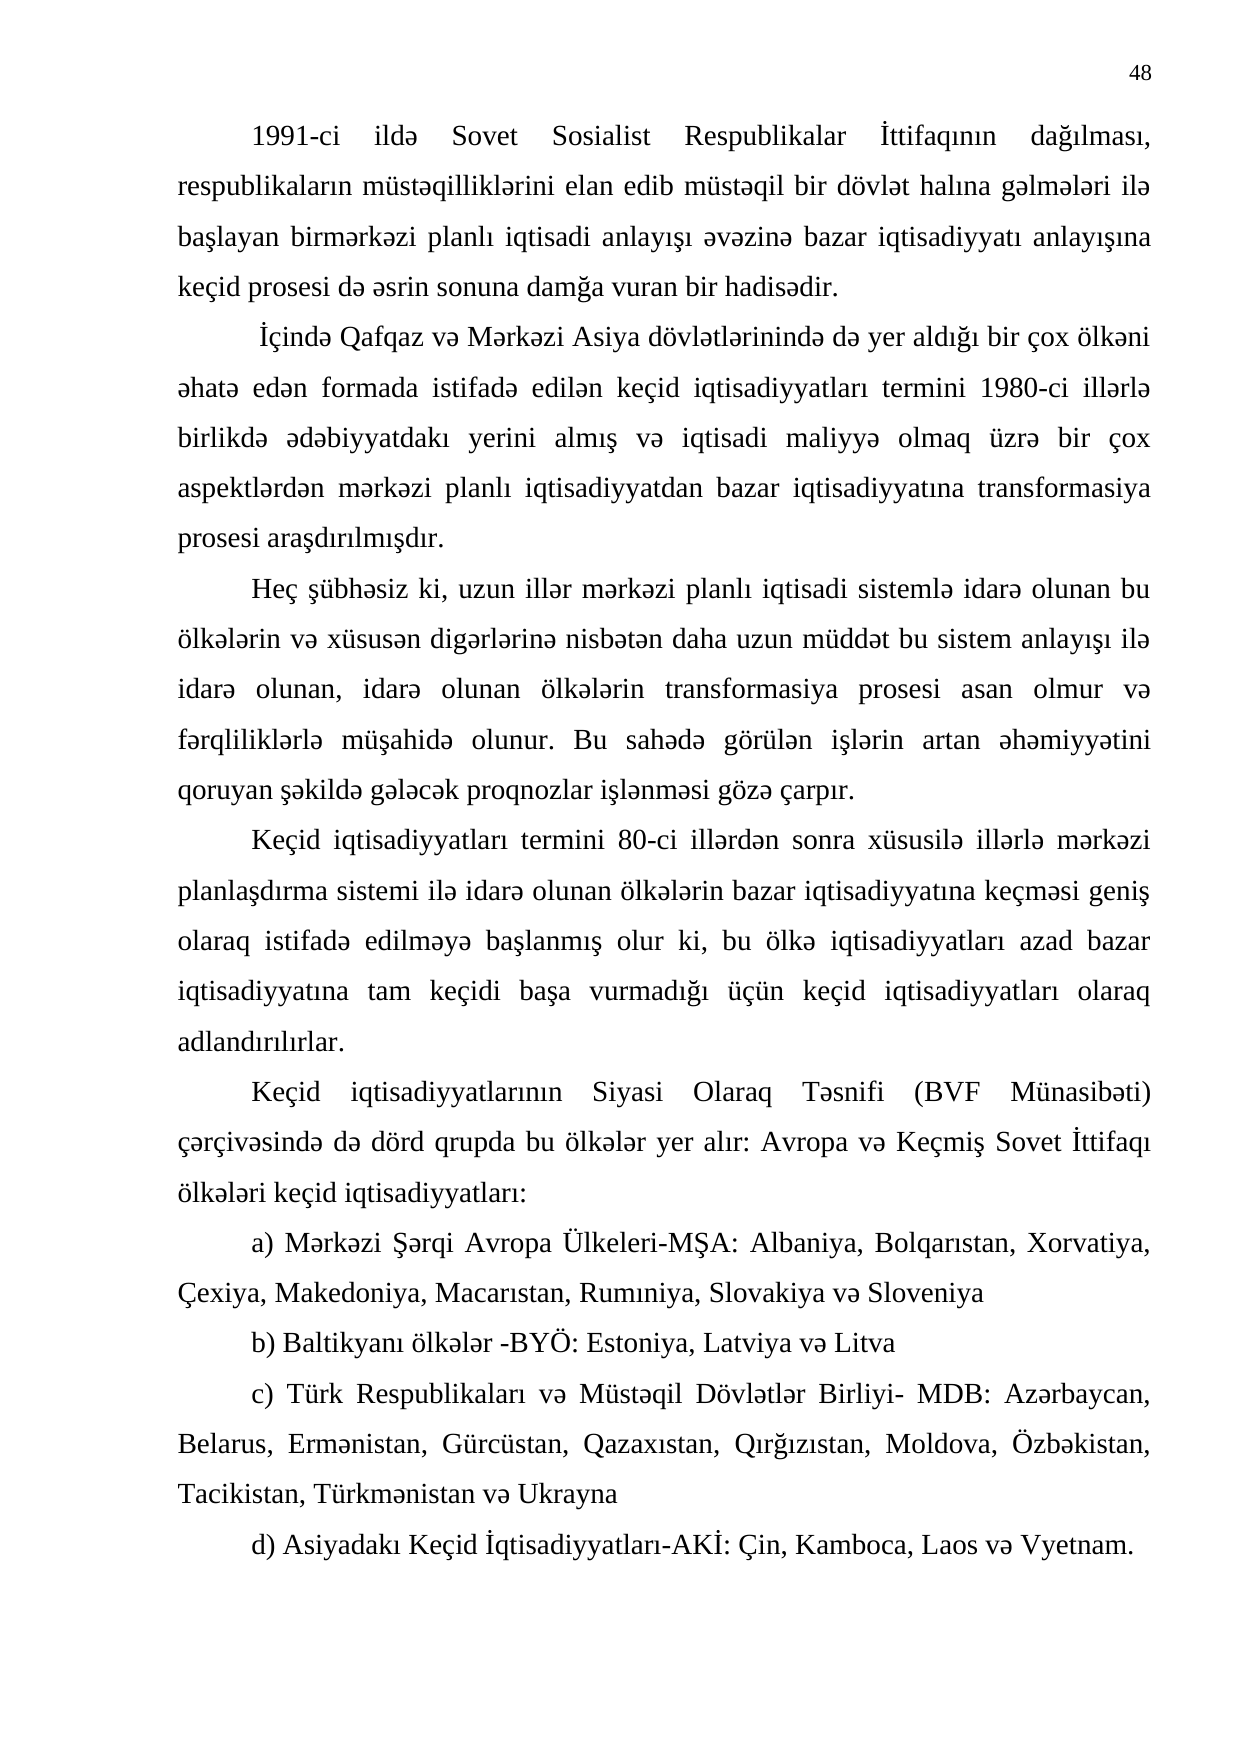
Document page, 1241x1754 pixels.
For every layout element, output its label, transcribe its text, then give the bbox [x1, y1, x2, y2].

text 1991-ci ildə Sovet Sosialist Respublikalar İttifaqının dağılması, respublikaların müstəqilliklərini elan edib müstəqil bir dövlət halına gəlmələri ilə başlayan birmərkəzi planlı iqtisadi anlayışı əvəzinə bazar iqtisadiyyatı anlayışına keçid prosesi də əsrin sonuna damğa vuran bir hadisədir. [177, 118, 1152, 303]
text b) Baltikyanı ölkələr -BYÖ: Estoniya, Latviya və Litva [177, 1326, 1152, 1359]
text c) Türk Respublikaları və Müstəqil Dövlətlər Birliyi- MDB: Azərbaycan, Belarus, Ermənistan, Gürcüstan, Qazaxıstan, Qırğızıstan, Moldova, Özbəkistan, Tacikistan, Türkmənistan və Ukrayna [177, 1376, 1152, 1510]
text a) Mərkəzi Şərqi Avropa Ülkeleri-MŞA: Albaniya, Bolqarıstan, Xorvatiya, Çexiya, Makedoniya, Macarıstan, Rumıniya, Slovakiya və Sloveniya [177, 1225, 1152, 1309]
text d) Asiyadakı Keçid İqtisadiyyatları-AKİ: Çin, Kamboca, Laos və Vyetnam. [177, 1527, 1152, 1560]
text Keçid iqtisadiyyatlarının Siyasi Olaraq Təsnifi (BVF Münasibəti) çərçivəsində də dörd qrupda bu ölkələr yer alır: Avropa və Keçmiş Sovet İttifaqı ölkələri keçid iqtisadiyyatları: [177, 1074, 1152, 1208]
text İçində Qafqaz və Mərkəzi Asiya dövlətlərinində də yer aldığı bir çox ölkəni əhatə edən formada istifadə edilən keçid iqtisadiyyatları termini 1980-ci illərlə birlikdə ədəbiyyatdakı yerini almış və iqtisadi maliyyə olmaq üzrə bir çox aspektlərdən mərkəzi planlı iqtisadiyyatdan bazar iqtisadiyyatına transformasiya prosesi araşdırılmışdır. [177, 319, 1152, 554]
text Keçid iqtisadiyyatları termini 80-ci illərdən sonra xüsusilə illərlə mərkəzi planlaşdırma sistemi ilə idarə olunan ölkələrin bazar iqtisadiyyatına keçməsi geniş olaraq istifadə edilməyə başlanmış olur ki, bu ölkə iqtisadiyyatları azad bazar iqtisadiyyatına tam keçidi başa vurmadığı üçün keçid iqtisadiyyatları olaraq adlandırılırlar. [177, 822, 1152, 1057]
text Heç şübhəsiz ki, uzun illər mərkəzi planlı iqtisadi sistemlə idarə olunan bu ölkələrin və xüsusən digərlərinə nisbətən daha uzun müddət bu sistem anlayışı ilə idarə olunan, idarə olunan ölkələrin transformasiya prosesi asan olmur və fərqliliklərlə müşahidə olunur. Bu sahədə görülən işlərin artan əhəmiyyətini qoruyan şəkildə gələcək proqnozlar işlənməsi gözə çarpır. [177, 571, 1152, 806]
